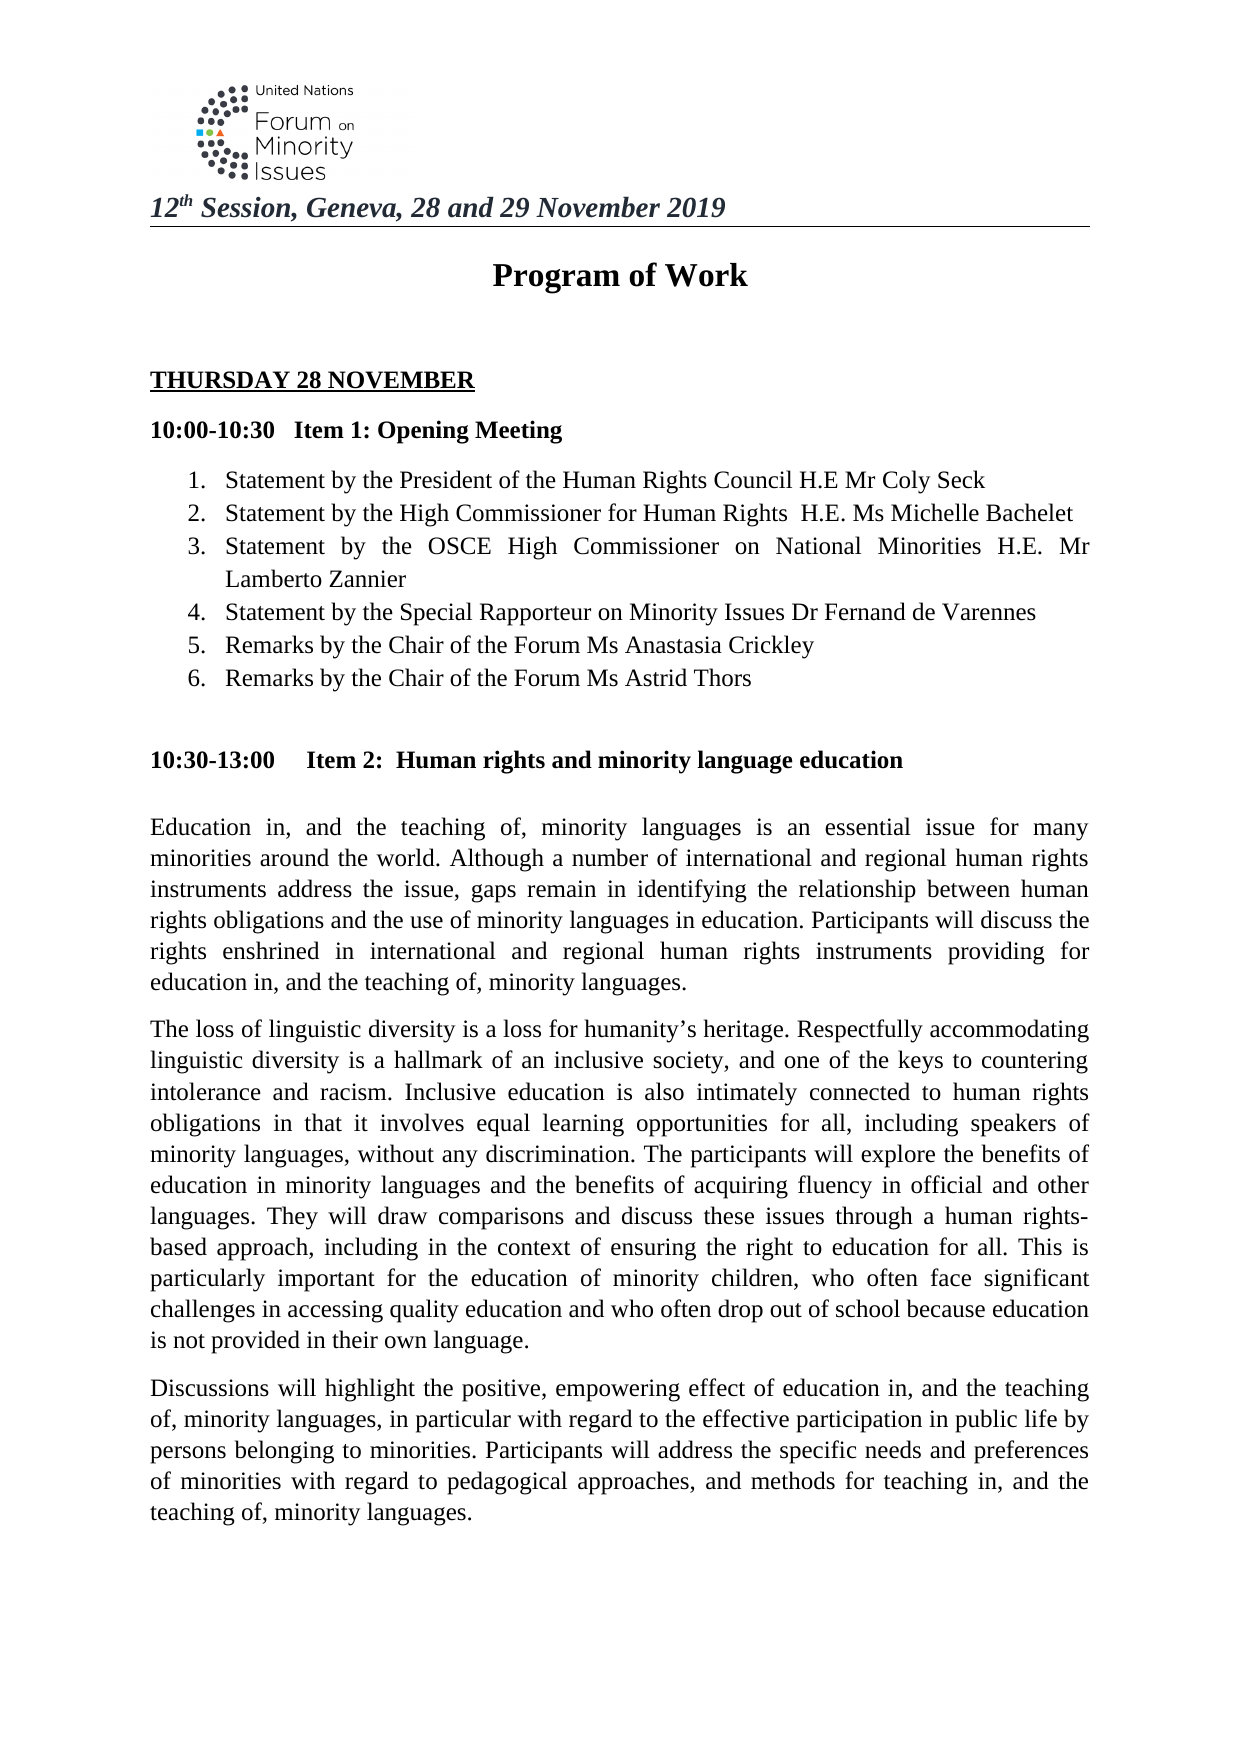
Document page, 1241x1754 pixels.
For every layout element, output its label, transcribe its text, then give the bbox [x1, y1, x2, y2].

list Remarks by the Chair of the Forum Ms Anastasia Crickley [187, 630, 1090, 658]
text Education in, and the teaching of, minority languages is an essential issue for many minorities around the world. Although a number of international and regional human rights instruments address the issue, gaps remain in identifying the relationship between human rights obligations and the use of minority languages in education. Participants will discuss the rights enshrined in international and regional human rights instruments providing for education in, and the teaching of, minority languages. [150, 812, 1090, 996]
text THURSDAY 28 NOVEMBER [150, 365, 1090, 394]
list Remarks by the Chair of the Forum Ms Astrid Thors [187, 663, 1090, 692]
text Discussions will highlight the positive, empowering effect of education in, and the teaching of, minority languages, in particular with regard to the effective participation in public life by persons belonging to minorities. Participants will address the specific needs and preferences of minorities with regard to pedagogical approaches, and methods for teaching in, and the teaching of, minority languages. [150, 1373, 1090, 1526]
text Program of Work [150, 255, 1090, 293]
text 10:30-13:00 Item 2: Human rights and minority language education [150, 746, 1090, 774]
text 10:00-10:30 Item 1: Opening Meeting [150, 415, 1090, 444]
list Statement by the President of the Human Rights Council H.E Mr Coly Seck [187, 465, 1090, 493]
picture [150, 73, 422, 191]
list Statement by the Special Rapporteur on Minority Issues Dr Fernand de Varennes [187, 597, 1090, 626]
list Statement by the OSCE High Commissioner on National Minorities H.E. Mr Lamberto Zannier [187, 531, 1090, 592]
text The loss of linguistic diversity is a loss for humanity’s heritage. Respectfully accommodating linguistic diversity is a hallmark of an inclusive society, and one of the keys to countering intolerance and racism. Inclusive education is also intimately connected to human rights obligations in that it involves equal learning opportunities for all, including speakers of minority languages, without any discrimination. The participants will explore the benefits of education in minority languages and the benefits of acquiring fluency in official and other languages. They will draw comparisons and discuss these issues through a human rights-based approach, including in the context of ensuring the right to education for all. This is particularly important for the education of minority children, who often face significant challenges in accessing quality education and who often drop out of school because education is not provided in their own language. [150, 1014, 1090, 1354]
list Statement by the High Commissioner for Human Rights H.E. Ms Michelle Bachelet [187, 498, 1090, 526]
